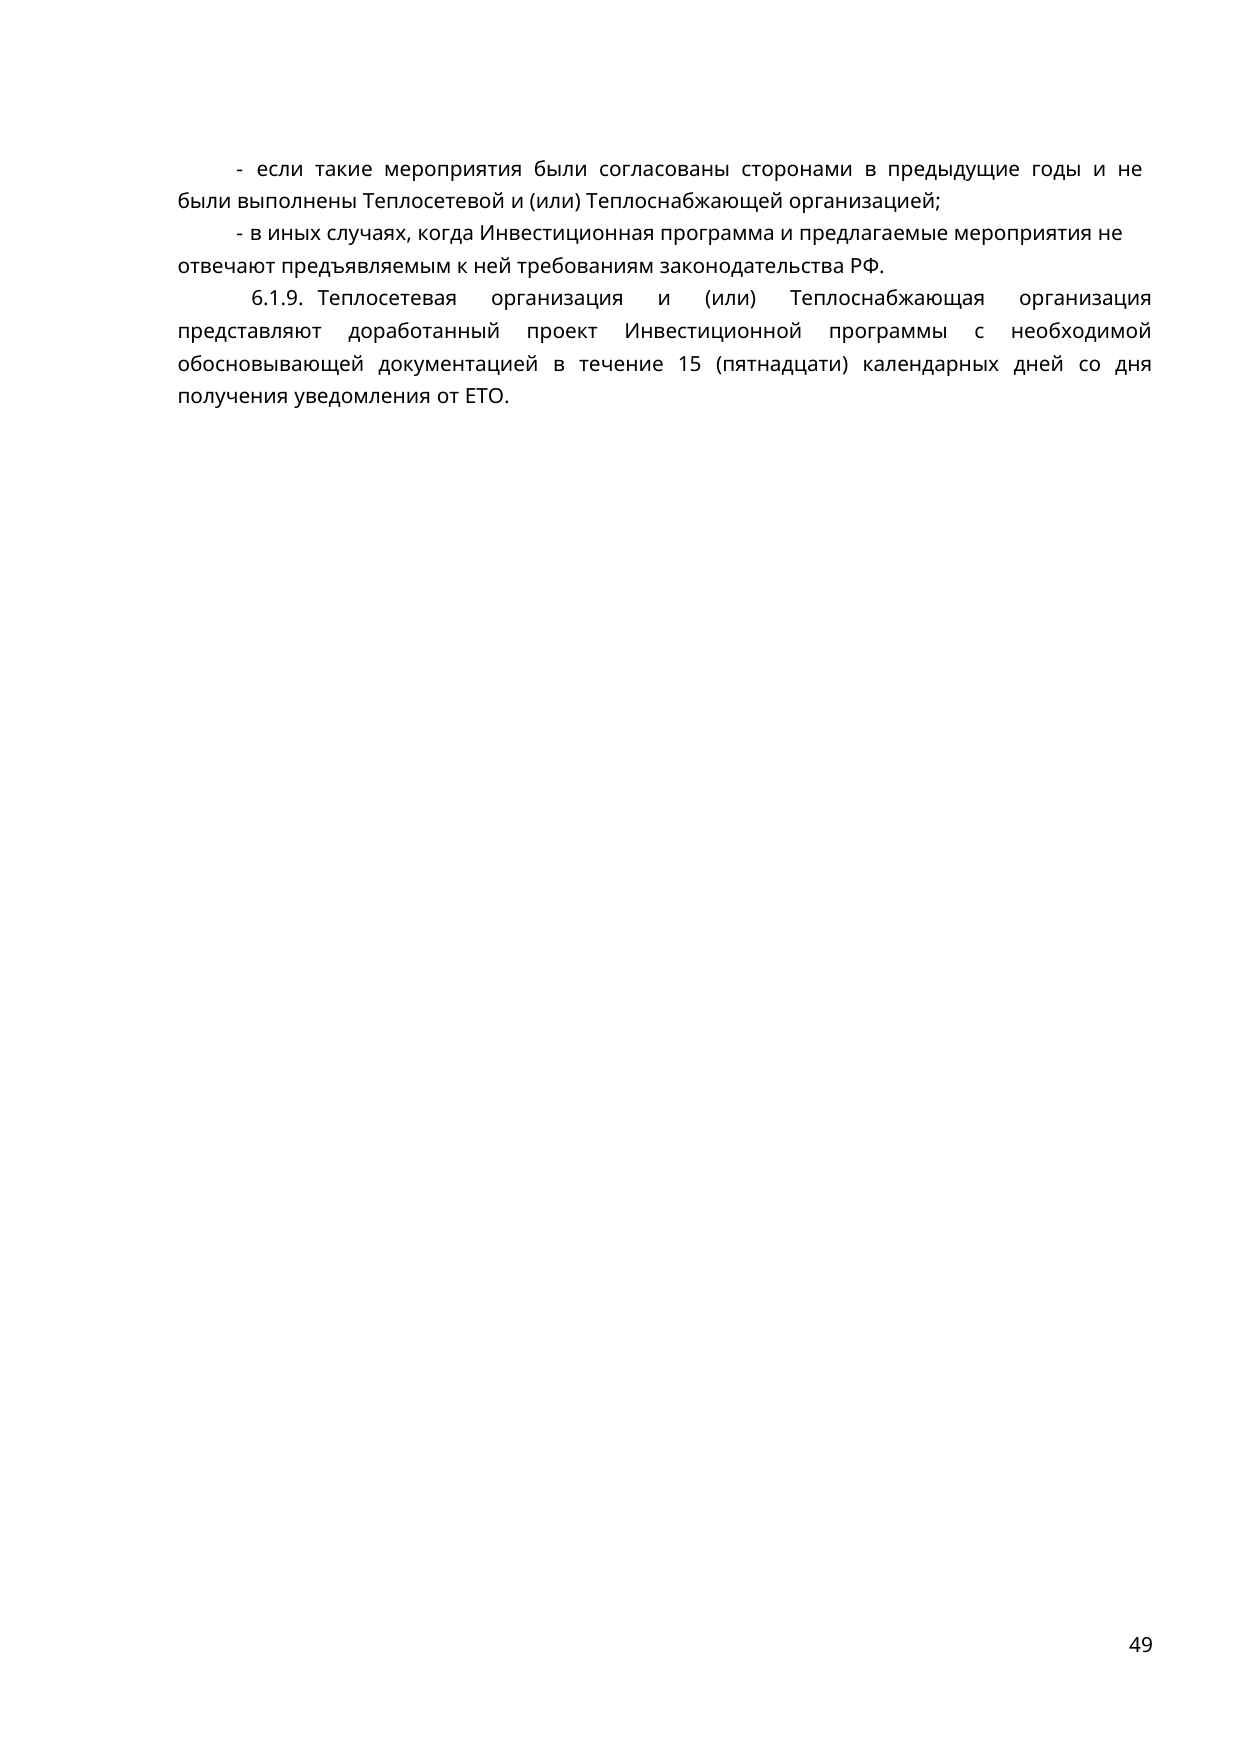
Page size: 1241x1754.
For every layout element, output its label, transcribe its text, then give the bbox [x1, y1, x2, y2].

list в иных случаях, когда Инвестиционная программа и предлагаемые мероприятия не отвечают предъявляемым к ней требованиям законодательства РФ. [177, 218, 1151, 279]
list если такие мероприятия были согласованы сторонами в предыдущие годы и не были выполнены Теплосетевой и (или) Теплоснабжающей организацией; [177, 154, 1151, 215]
list Теплосетевая организация и (или) Теплоснабжающая организация представляют доработанный проект Инвестиционной программы с необходимой обосновывающей документацией в течение 15 (пятнадцати) календарных дней со дня получения уведомления от ЕТО. [177, 283, 1152, 410]
